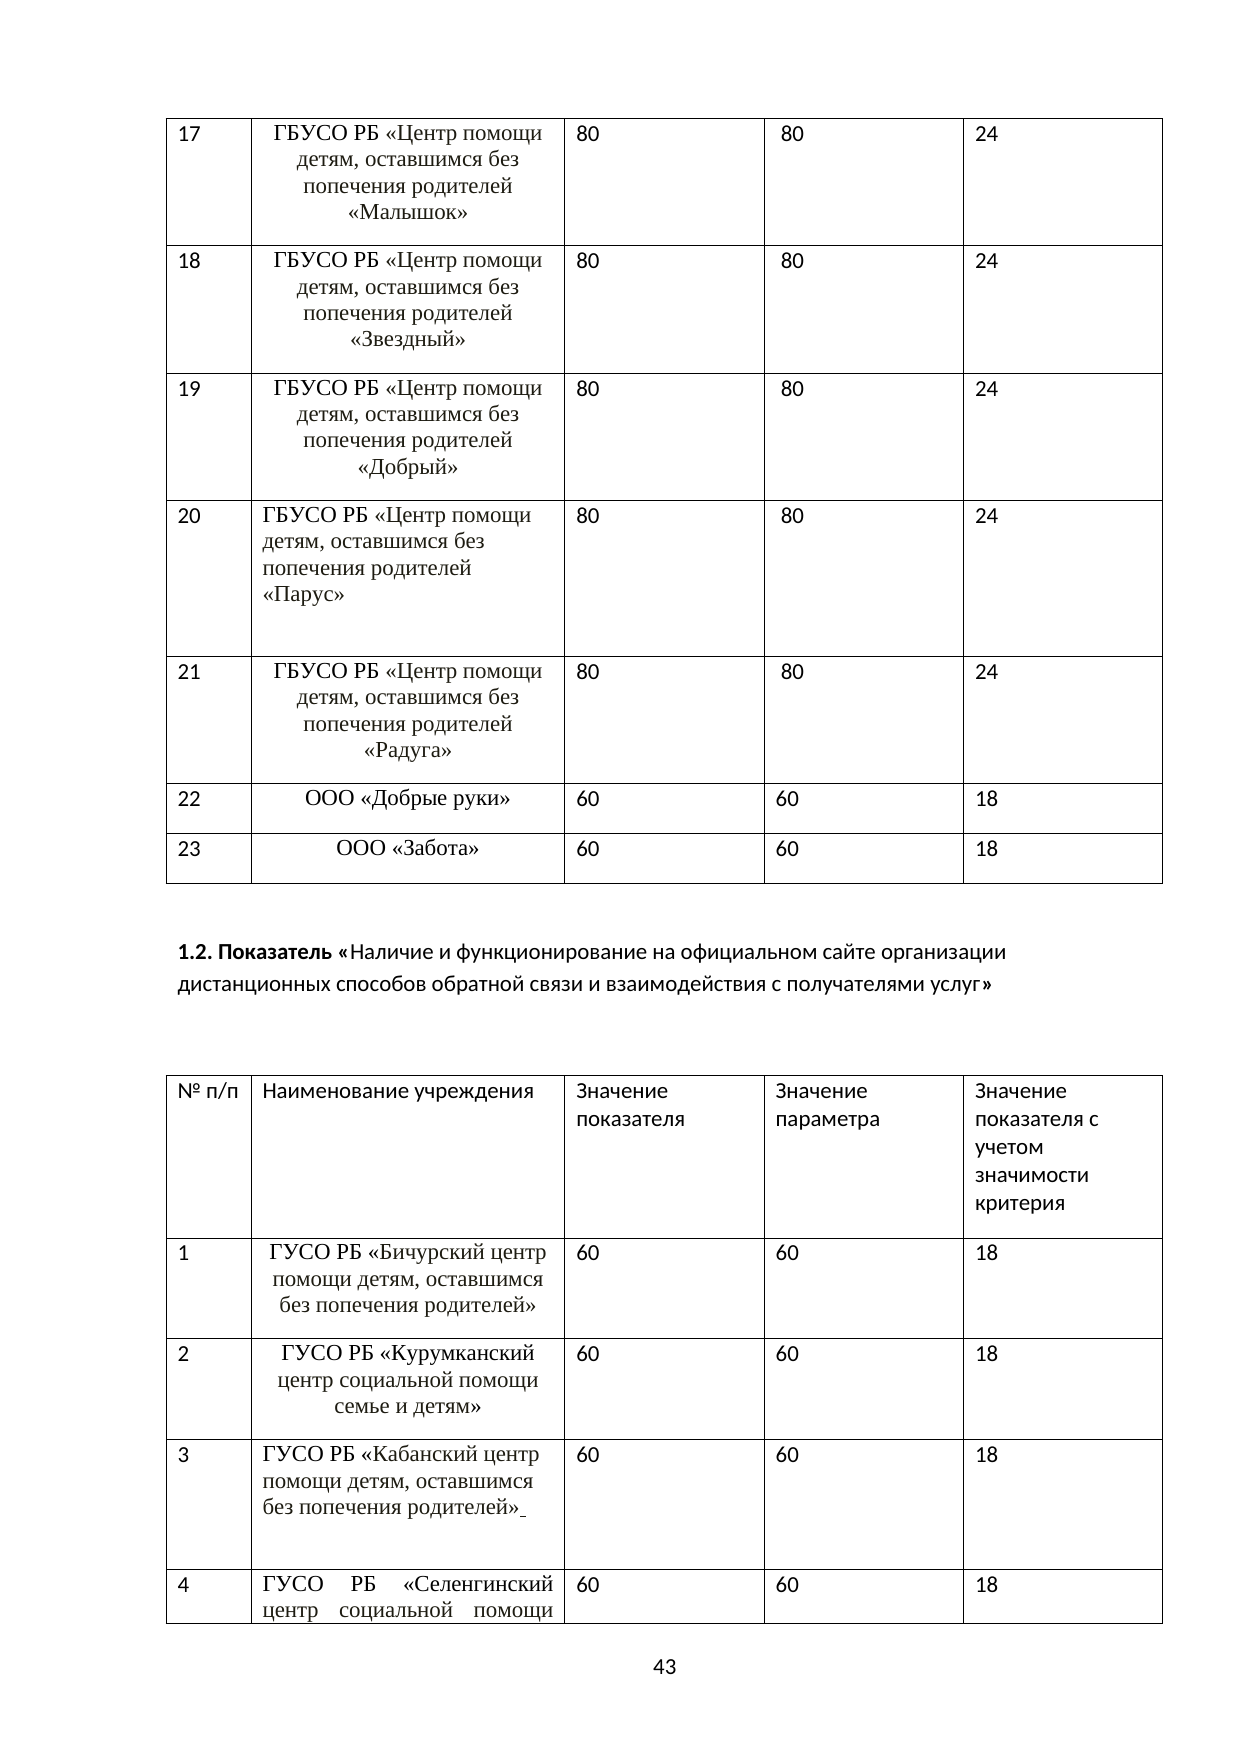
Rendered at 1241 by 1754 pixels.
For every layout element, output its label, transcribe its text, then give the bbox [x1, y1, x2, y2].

text 1.2. Показатель «Наличие и функционирование на официальном сайте организации дистанционных способов обратной связи и взаимодействия с получателями услуг» [177, 937, 1152, 997]
table_cell 60 [565, 1339, 764, 1439]
table_cell 60 [765, 1440, 963, 1569]
table_cell 23 [167, 834, 251, 883]
table_cell 18 [964, 1440, 1162, 1569]
table_cell 80 [565, 246, 764, 373]
table_cell 80 [765, 374, 963, 500]
table_header Значение параметра [765, 1076, 963, 1237]
table_cell ООО «Добрые руки» [252, 784, 564, 833]
table_cell 21 [167, 657, 251, 783]
table_cell 18 [964, 1339, 1162, 1439]
table_cell 80 [765, 657, 963, 783]
table_cell ГУСО РБ «Кабанский центр помощи детям, оставшимся без попечения родителей» [252, 1440, 564, 1569]
table_cell 24 [964, 657, 1162, 783]
table_cell 60 [565, 784, 764, 833]
table_header Значение показателя [565, 1076, 764, 1237]
table_cell 17 [167, 119, 251, 245]
table_header Наименование учреждения [252, 1076, 564, 1237]
table_cell ГУСО РБ «Бичурский центр помощи детям, оставшимся без попечения родителей» [252, 1239, 564, 1338]
table_header Значение показателя с учетом значимости критерия [964, 1076, 1162, 1237]
table_cell 80 [765, 501, 963, 656]
table_cell 18 [964, 1239, 1162, 1338]
table_cell 2 [167, 1339, 251, 1439]
table_cell 24 [964, 119, 1162, 245]
table_cell 60 [565, 1239, 764, 1338]
table_cell ГБУСО РБ «Центр помощи детям, оставшимся без попечения родителей «Парус» [252, 501, 564, 656]
table_cell 24 [964, 501, 1162, 656]
table_cell 80 [565, 374, 764, 500]
table_cell 60 [765, 834, 963, 883]
table_cell 18 [964, 834, 1162, 883]
table_cell 18 [964, 1570, 1162, 1623]
table_cell 1 [167, 1239, 251, 1338]
table_cell 60 [565, 1570, 764, 1623]
table_cell 24 [964, 246, 1162, 373]
table_cell ООО «Забота» [252, 834, 564, 883]
table_cell 22 [167, 784, 251, 833]
table_cell 60 [565, 1440, 764, 1569]
table_cell 20 [167, 501, 251, 656]
table_cell ГБУСО РБ «Центр помощи детям, оставшимся без попечения родителей «Звездный» [252, 246, 564, 373]
table_cell ГУСО РБ «Курумканский центр социальной помощи семье и детям» [252, 1339, 564, 1439]
table_cell 80 [565, 119, 764, 245]
table_cell ГБУСО РБ «Центр помощи детям, оставшимся без попечения родителей «Радуга» [252, 657, 564, 783]
table_cell ГБУСО РБ «Центр помощи детям, оставшимся без попечения родителей «Малышок» [252, 119, 564, 245]
table_cell ГБУСО РБ «Центр помощи детям, оставшимся без попечения родителей «Добрый» [252, 374, 564, 500]
table_header № п/п [167, 1076, 251, 1237]
table_cell 18 [964, 784, 1162, 833]
table_cell 60 [565, 834, 764, 883]
table_cell 60 [765, 1339, 963, 1439]
table_cell 80 [565, 501, 764, 656]
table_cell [252, 1570, 564, 1623]
table_cell 80 [765, 119, 963, 245]
table_cell 4 [167, 1570, 251, 1623]
table_cell 60 [765, 1239, 963, 1338]
table_cell 60 [765, 1570, 963, 1623]
table_cell 18 [167, 246, 251, 373]
table_cell 60 [765, 784, 963, 833]
table_cell 80 [565, 657, 764, 783]
table_cell 80 [765, 246, 963, 373]
table_cell 3 [167, 1440, 251, 1569]
table_cell 19 [167, 374, 251, 500]
table_cell 24 [964, 374, 1162, 500]
